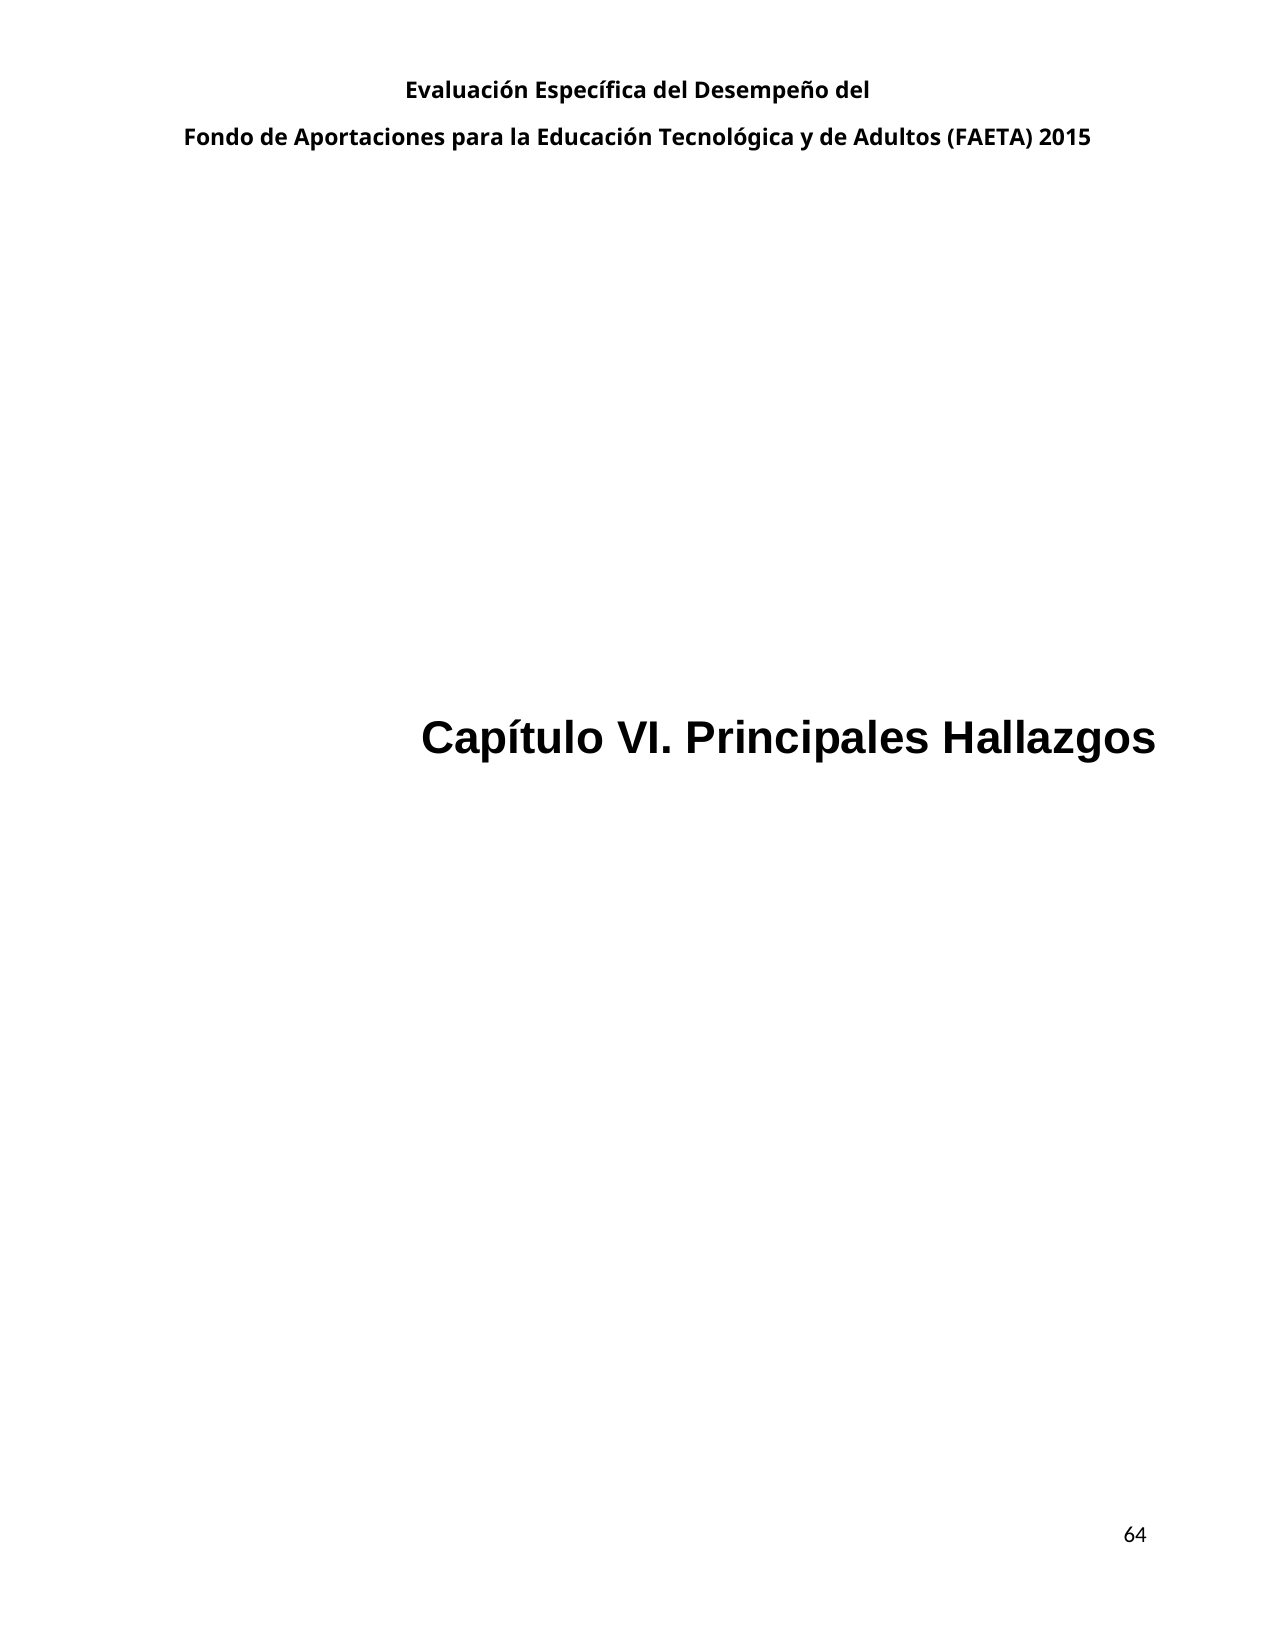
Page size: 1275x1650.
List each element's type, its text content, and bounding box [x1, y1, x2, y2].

subtitle Capítulo VI. Principales Hallazgos [118, 711, 1157, 763]
